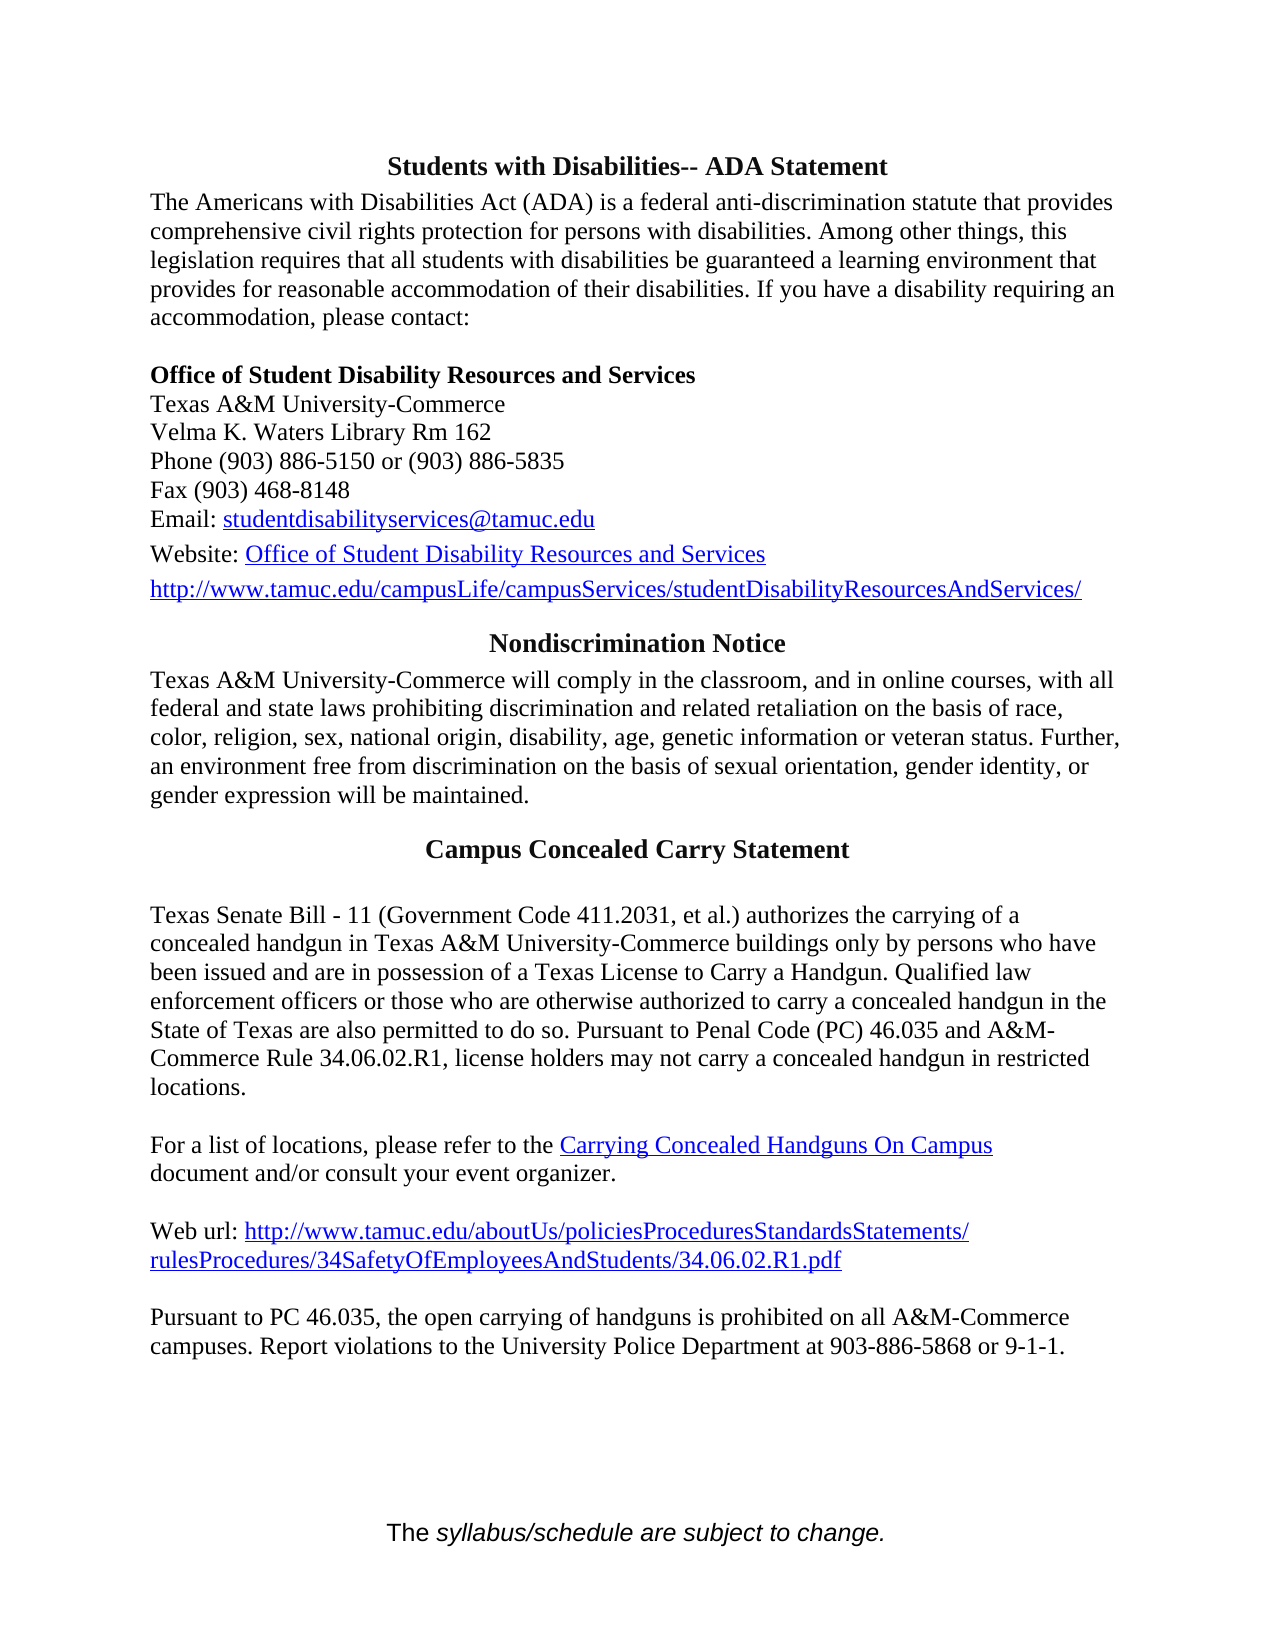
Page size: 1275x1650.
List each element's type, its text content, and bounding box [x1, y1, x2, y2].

text Website: Office of Student Disability Resources and Services [150, 539, 1125, 567]
text The Americans with Disabilities Act (ADA) is a federal anti-discrimination statute that provides comprehensive civil rights protection for persons with disabilities. Among other things, this legislation requires that all students with disabilities be guaranteed a learning environment that provides for reasonable accommodation of their disabilities. If you have a disability requiring an accommodation, please contact: [150, 187, 1125, 331]
text document and/or consult your event organizer. [150, 1158, 1125, 1187]
text Fax (903) 468-8148 [150, 475, 1125, 504]
text Web url: http://www.tamuc.edu/aboutUs/policiesProceduresStandardsStatements/rulesProcedures/34SafetyOfEmployeesAndStudents/34.06.02.R1.pdf [150, 1216, 1125, 1273]
text Office of Student Disability Resources and Services [150, 360, 1125, 389]
text Phone (903) 886-5150 or (903) 886-5835 [150, 446, 1125, 475]
text Email: studentdisabilityservices@tamuc.edu [150, 504, 1125, 532]
text Velma K. Waters Library Rm 162 [150, 417, 1125, 446]
subtitle Campus Concealed Carry Statement [150, 833, 1125, 865]
text Texas Senate Bill - 11 (Government Code 411.2031, et al.) authorizes the carrying of a concealed handgun in Texas A&M University-Commerce buildings only by persons who have been issued and are in possession of a Texas License to Carry a Handgun. Qualified law enforcement officers or those who are otherwise authorized to carry a concealed handgun in the State of Texas are also permitted to do so. Pursuant to Penal Code (PC) 46.035 and A&M-Commerce Rule 34.06.02.R1, license holders may not carry a concealed handgun in restricted locations. [150, 900, 1125, 1101]
subtitle Nondiscrimination Notice [150, 627, 1125, 658]
text For a list of locations, please refer to the Carrying Concealed Handguns On Campus [150, 1130, 1125, 1158]
subtitle Students with Disabilities-- ADA Statement [150, 150, 1125, 181]
text Texas A&M University-Commerce will comply in the classroom, and in online courses, with all federal and state laws prohibiting discrimination and related retaliation on the basis of race, color, religion, sex, national origin, disability, age, genetic information or veteran status. Further, an environment free from discrimination on the basis of sexual orientation, gender identity, or gender expression will be maintained. [150, 665, 1125, 808]
text http://www.tamuc.edu/campusLife/campusServices/studentDisabilityResourcesAndServices/ [150, 574, 1125, 602]
text Pursuant to PC 46.035, the open carrying of handguns is prohibited on all A&M-Commerce campuses. Report violations to the University Police Department at 903-886-5868 or 9-1-1. [150, 1302, 1125, 1360]
text Texas A&M University-Commerce [150, 389, 1125, 417]
